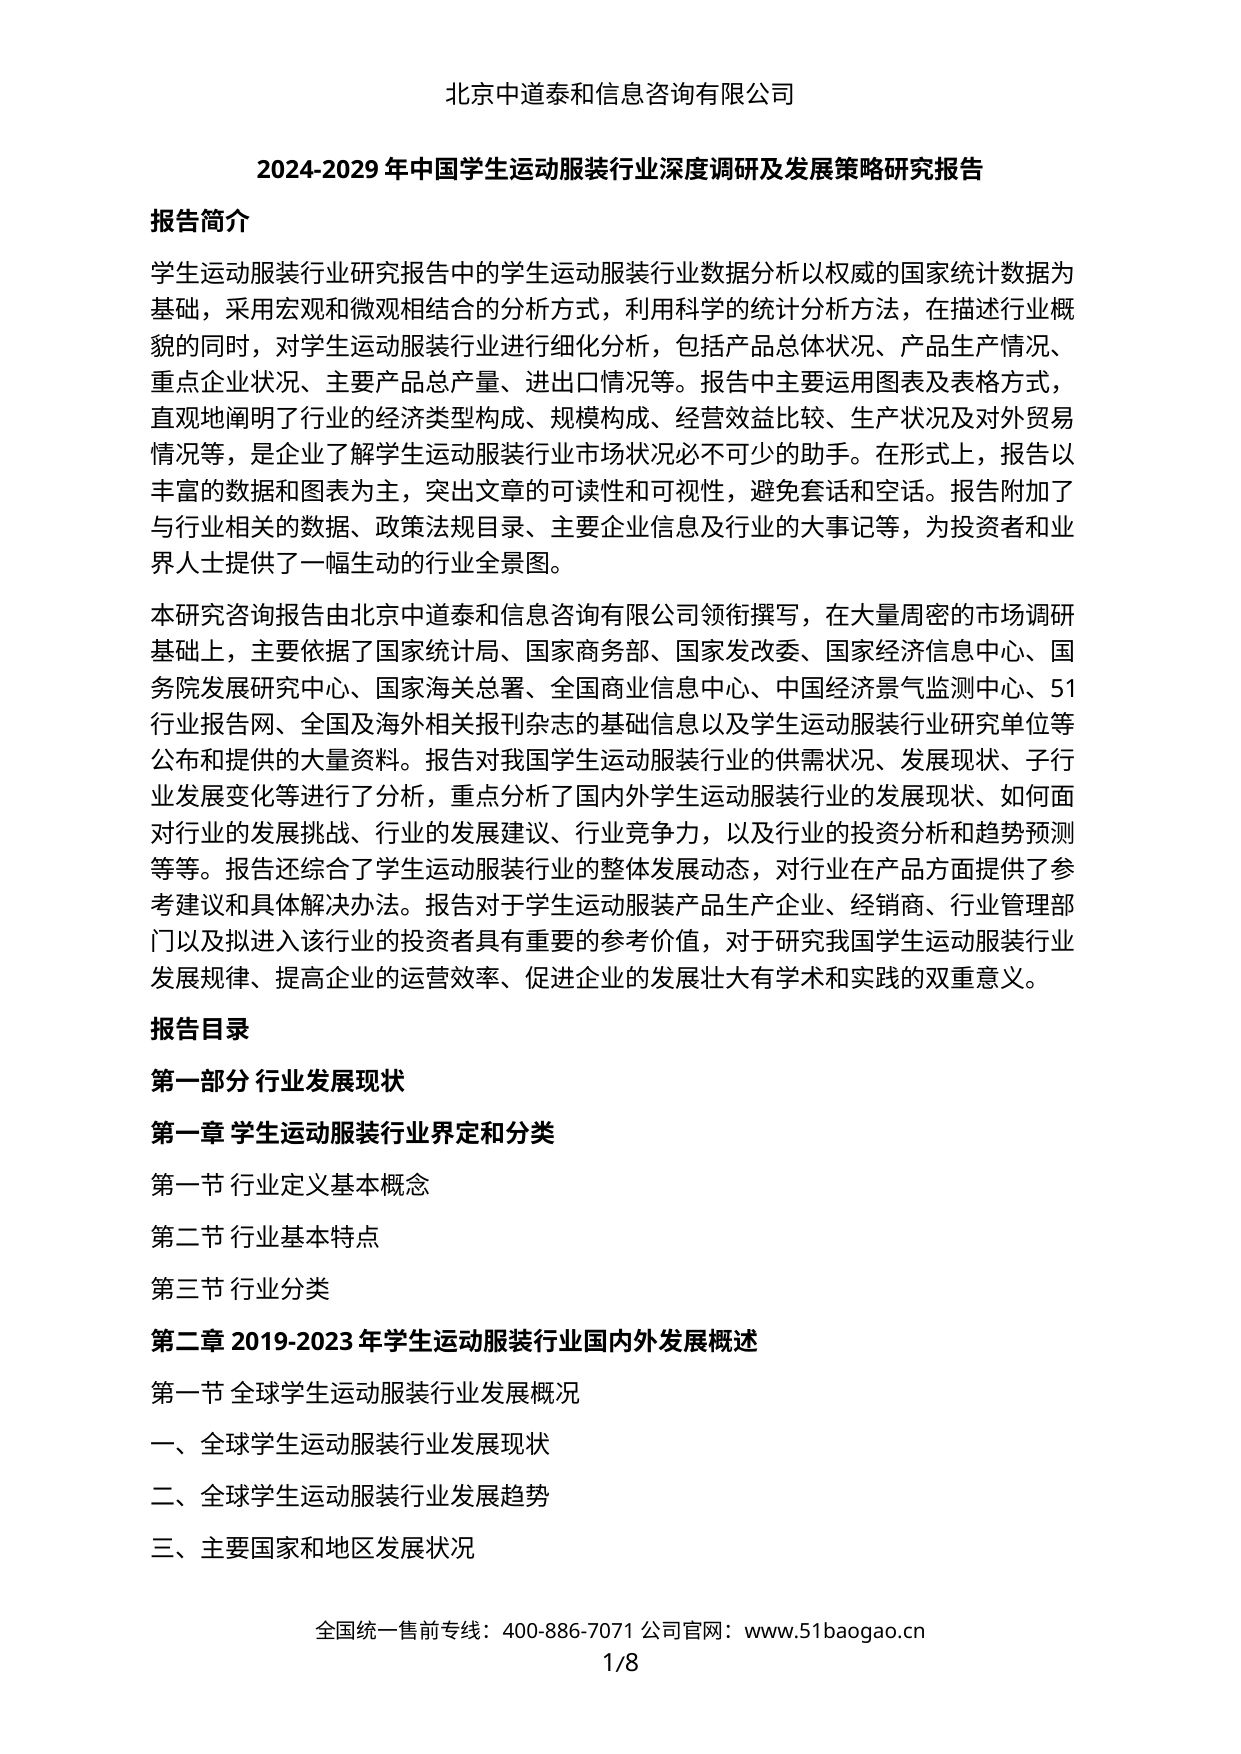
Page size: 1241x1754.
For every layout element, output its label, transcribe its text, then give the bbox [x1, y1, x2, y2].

text 第一章 学生运动服装行业界定和分类 [150, 1114, 1090, 1150]
text 一、全球学生运动服装行业发展现状 [150, 1425, 1090, 1461]
text 第二章 2019-2023年学生运动服装行业国内外发展概述 [150, 1321, 1090, 1357]
text 学生运动服装行业研究报告中的学生运动服装行业数据分析以权威的国家统计数据为基础，采用宏观和微观相结合的分析方式，利用科学的统计分析方法，在描述行业概貌的同时，对学生运动服装行业进行细化分析，包括产品总体状况、产品生产情况、重点企业状况、主要产品总产量、进出口情况等。报告中主要运用图表及表格方式，直观地阐明了行业的经济类型构成、规模构成、经营效益比较、生产状况及对外贸易情况等，是企业了解学生运动服装行业市场状况必不可少的助手。在形式上，报告以丰富的数据和图表为主，突出文章的可读性和可视性，避免套话和空话。报告附加了与行业相关的数据、政策法规目录、主要企业信息及行业的大事记等，为投资者和业界人士提供了一幅生动的行业全景图。 [150, 254, 1090, 580]
text 2024-2029年中国学生运动服装行业深度调研及发展策略研究报告 [150, 150, 1090, 186]
text 第三节 行业分类 [150, 1269, 1090, 1306]
text 二、全球学生运动服装行业发展趋势 [150, 1477, 1090, 1513]
text 第一节 行业定义基本概念 [150, 1166, 1090, 1202]
text 第一部分 行业发展现状 [150, 1062, 1090, 1098]
text 第二节 行业基本特点 [150, 1217, 1090, 1254]
text 报告目录 [150, 1010, 1090, 1046]
text 三、主要国家和地区发展状况 [150, 1529, 1090, 1565]
text 第一节 全球学生运动服装行业发展概况 [150, 1373, 1090, 1409]
text 报告简介 [150, 202, 1090, 238]
text 本研究咨询报告由北京中道泰和信息咨询有限公司领衔撰写，在大量周密的市场调研基础上，主要依据了国家统计局、国家商务部、国家发改委、国家经济信息中心、国务院发展研究中心、国家海关总署、全国商业信息中心、中国经济景气监测中心、51行业报告网、全国及海外相关报刊杂志的基础信息以及学生运动服装行业研究单位等公布和提供的大量资料。报告对我国学生运动服装行业的供需状况、发展现状、子行业发展变化等进行了分析，重点分析了国内外学生运动服装行业的发展现状、如何面对行业的发展挑战、行业的发展建议、行业竞争力，以及行业的投资分析和趋势预测等等。报告还综合了学生运动服装行业的整体发展动态，对行业在产品方面提供了参考建议和具体解决办法。报告对于学生运动服装产品生产企业、经销商、行业管理部门以及拟进入该行业的投资者具有重要的参考价值，对于研究我国学生运动服装行业发展规律、提高企业的运营效率、促进企业的发展壮大有学术和实践的双重意义。 [150, 596, 1090, 994]
